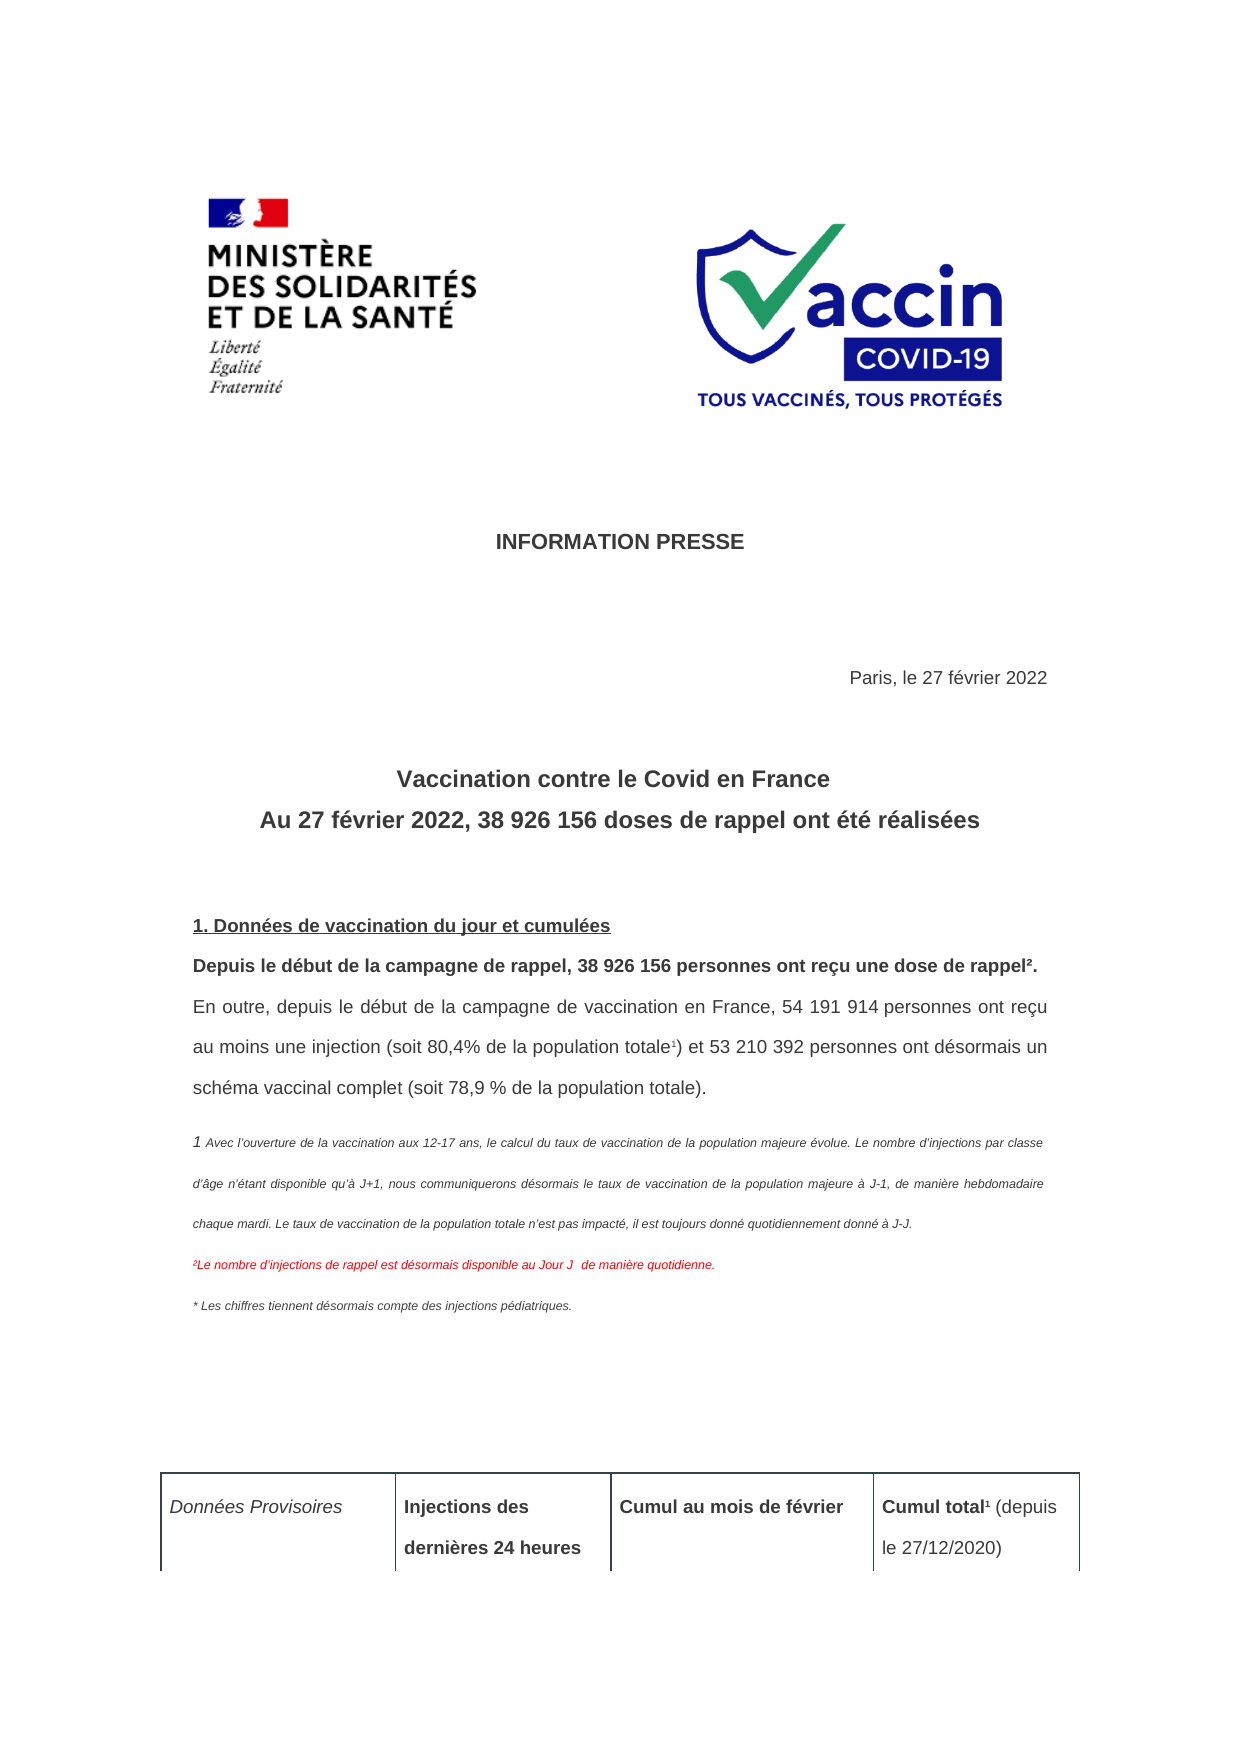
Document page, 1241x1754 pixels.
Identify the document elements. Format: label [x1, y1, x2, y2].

picture [653, 178, 1028, 454]
picture [178, 178, 493, 414]
